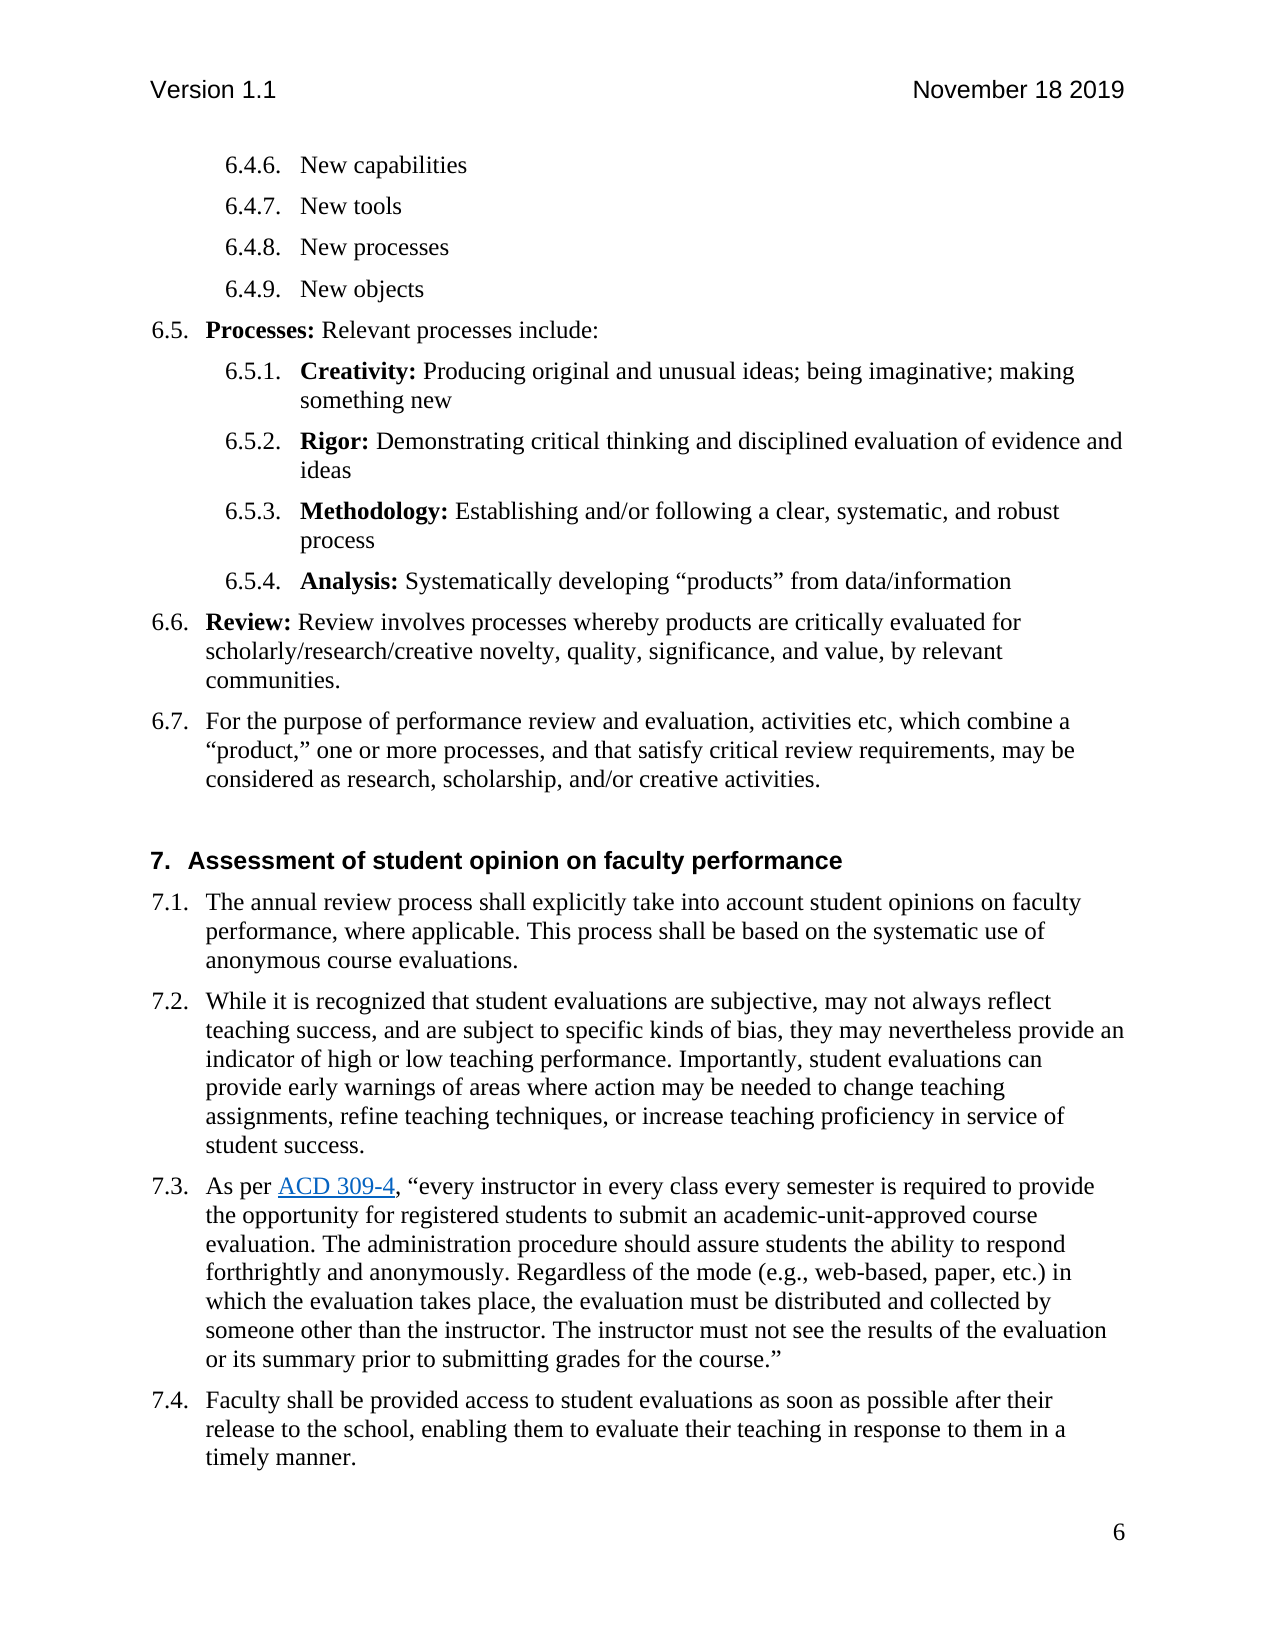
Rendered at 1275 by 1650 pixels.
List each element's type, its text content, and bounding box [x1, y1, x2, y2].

text While it is recognized that student evaluations are subjective, may not always reflect teaching success, and are subject to specific kinds of bias, they may nevertheless provide an indicator of high or low teaching performance. Importantly, student evaluations can provide early warnings of areas where action may be needed to change teaching assignments, refine teaching techniques, or increase teaching proficiency in service of student success. [151, 986, 1125, 1159]
text Analysis: Systematically developing “products” from data/information [225, 566, 1125, 595]
text Assessment of student opinion on faculty performance [150, 846, 1125, 875]
text New processes [225, 232, 1125, 261]
text Processes: Relevant processes include: [151, 315, 1125, 344]
text Rigor: Demonstrating critical thinking and disciplined evaluation of evidence and ideas [225, 426, 1125, 484]
text New tools [225, 191, 1125, 220]
text Creativity: Producing original and unusual ideas; being imaginative; making something new [225, 356, 1125, 414]
text New capabilities [225, 150, 1125, 179]
text Methodology: Establishing and/or following a clear, systematic, and robust process [225, 496, 1125, 554]
text New objects [225, 274, 1125, 302]
text Review: Review involves processes whereby products are critically evaluated for scholarly/research/creative novelty, quality, significance, and value, by relevant communities. [151, 607, 1125, 694]
text The annual review process shall explicitly take into account student opinions on faculty performance, where applicable. This process shall be based on the systematic use of anonymous course evaluations. [151, 887, 1125, 974]
text For the purpose of performance review and evaluation, activities etc, which combine a “product,” one or more processes, and that satisfy critical review requirements, may be considered as research, scholarship, and/or creative activities. [151, 706, 1125, 792]
text As per ACD 309-4, “every instructor in every class every semester is required to provide the opportunity for registered students to submit an academic-unit-approved course evaluation. The administration procedure should assure students the ability to respond forthrightly and anonymously. Regardless of the mode (e.g., web-based, paper, etc.) in which the evaluation takes place, the evaluation must be distributed and collected by someone other than the instructor. The instructor must not see the results of the evaluation or its summary prior to submitting grades for the course.” [151, 1171, 1125, 1372]
text Faculty shall be provided access to student evaluations as soon as possible after their release to the school, enabling them to evaluate their teaching in response to them in a timely manner. [151, 1385, 1125, 1471]
